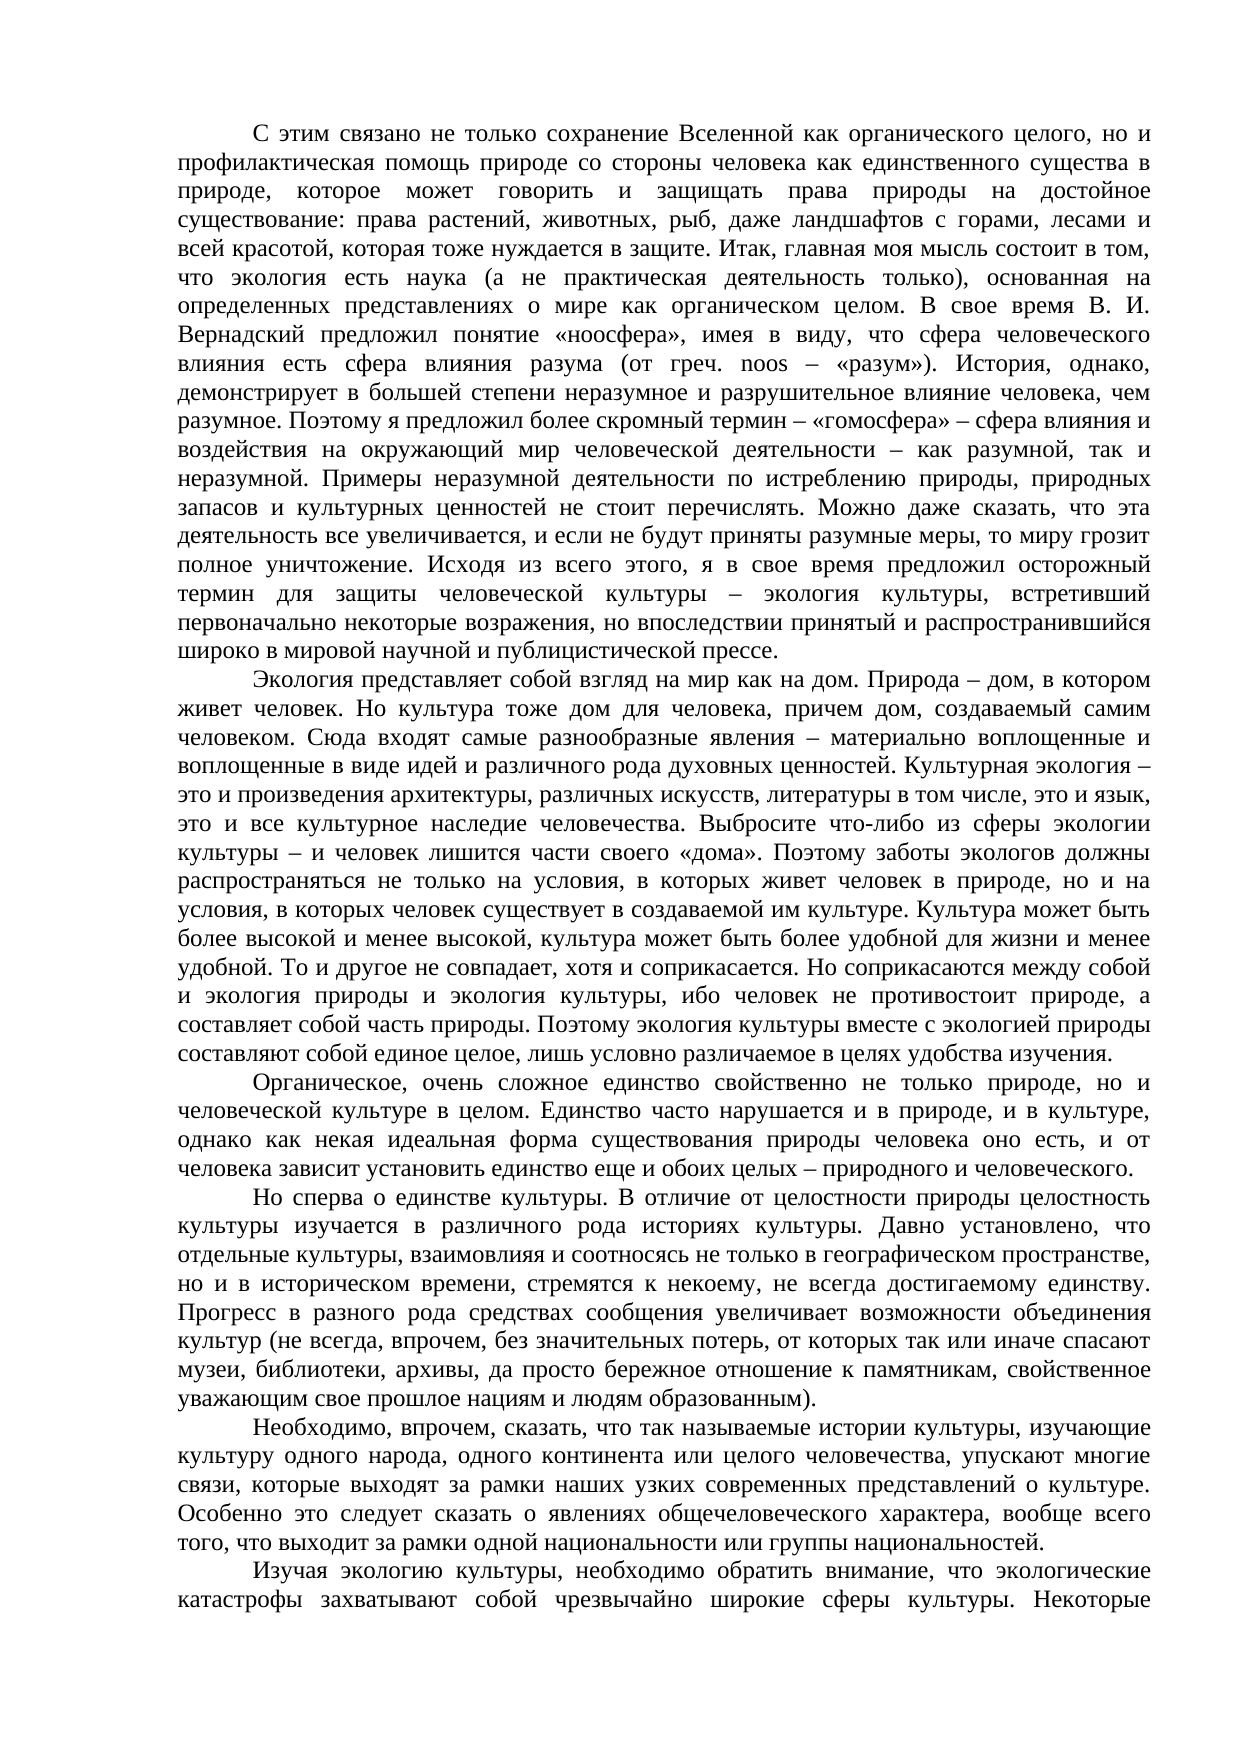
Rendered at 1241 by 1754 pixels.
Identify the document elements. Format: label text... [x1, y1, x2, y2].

text Экология представляет собой взгляд на мир как на дом. Природа – дом, в котором живет человек. Но культура тоже дом для человека, причем дом, создаваемый самим человеком. Сюда входят самые разнообразные явления – материально воплощенные и воплощенные в виде идей и различного рода духовных ценностей. Культурная экология – это и произведения архитектуры, различных искусств, литературы в том числе, это и язык, это и все культурное наследие человечества. Выбросите что-либо из сферы экологии культуры – и человек лишится части своего «дома». Поэтому заботы экологов должны распространяться не только на условия, в которых живет человек в природе, но и на условия, в которых человек существует в создаваемой им культуре. Культура может быть более высокой и менее высокой, культура может быть более удобной для жизни и менее удобной. То и другое не совпадает, хотя и соприкасается. Но соприкасаются между собой и экология природы и экология культуры, ибо человек не противостоит природе, а составляет собой часть природы. Поэтому экология культуры вместе с экологией природы составляют собой единое целое, лишь условно различаемое в целях удобства изучения. [177, 664, 1152, 1067]
text Необходимо, впрочем, сказать, что так называемые истории культуры, изучающие культуру одного народа, одного континента или целого человечества, упускают многие связи, которые выходят за рамки наших узких современных представлений о культуре. Особенно это следует сказать о явлениях общечеловеческого характера, вообще всего того, что выходит за рамки одной национальности или группы национальностей. [177, 1412, 1152, 1556]
text Органическое, очень сложное единство свойственно не только природе, но и человеческой культуре в целом. Единство часто нарушается и в природе, и в культуре, однако как некая идеальная форма существования природы человека оно есть, и от человека зависит установить единство еще и обоих целых – природного и человеческого. [177, 1067, 1152, 1182]
text Но сперва о единстве культуры. В отличие от целостности природы целостность культуры изучается в различного рода историях культуры. Давно установлено, что отдельные культуры, взаимовлияя и соотносясь не только в географическом пространстве, но и в историческом времени, стремятся к некоему, не всегда достигаемому единству. Прогресс в разного рода средствах сообщения увеличивает возможности объединения культур (не всегда, впрочем, без значительных потерь, от которых так или иначе спасают музеи, библиотеки, архивы, да просто бережное отношение к памятникам, свойственное уважающим свое прошлое нациям и людям образованным). [177, 1182, 1152, 1412]
text С этим связано не только сохранение Вселенной как органического целого, но и профилактическая помощь природе со стороны человека как единственного существа в природе, которое может говорить и защищать права природы на достойное существование: права растений, животных, рыб, даже ландшафтов с горами, лесами и всей красотой, которая тоже нуждается в защите. Итак, главная моя мысль состоит в том, что экология есть наука (а не практическая деятельность только), основанная на определенных представлениях о мире как органическом целом. В свое время В. И. Вернадский предложил понятие «ноосфера», имея в виду, что сфера человеческого влияния есть сфера влияния разума (от греч. noos – «разум»). История, однако, демонстрирует в большей степени неразумное и разрушительное влияние человека, чем разумное. Поэтому я предложил более скромный термин – «гомосфера» – сфера влияния и воздействия на окружающий мир человеческой деятельности – как разумной, так и неразумной. Примеры неразумной деятельности по истреблению природы, природных запасов и культурных ценностей не стоит перечислять. Можно даже сказать, что эта деятельность все увеличивается, и если не будут приняты разумные меры, то миру грозит полное уничтожение. Исходя из всего этого, я в свое время предложил осторожный термин для защиты человеческой культуры – экология культуры, встретивший первоначально некоторые возражения, но впоследствии принятый и распространившийся широко в мировой научной и публицистической прессе. [177, 118, 1152, 664]
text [177, 1556, 1152, 1613]
